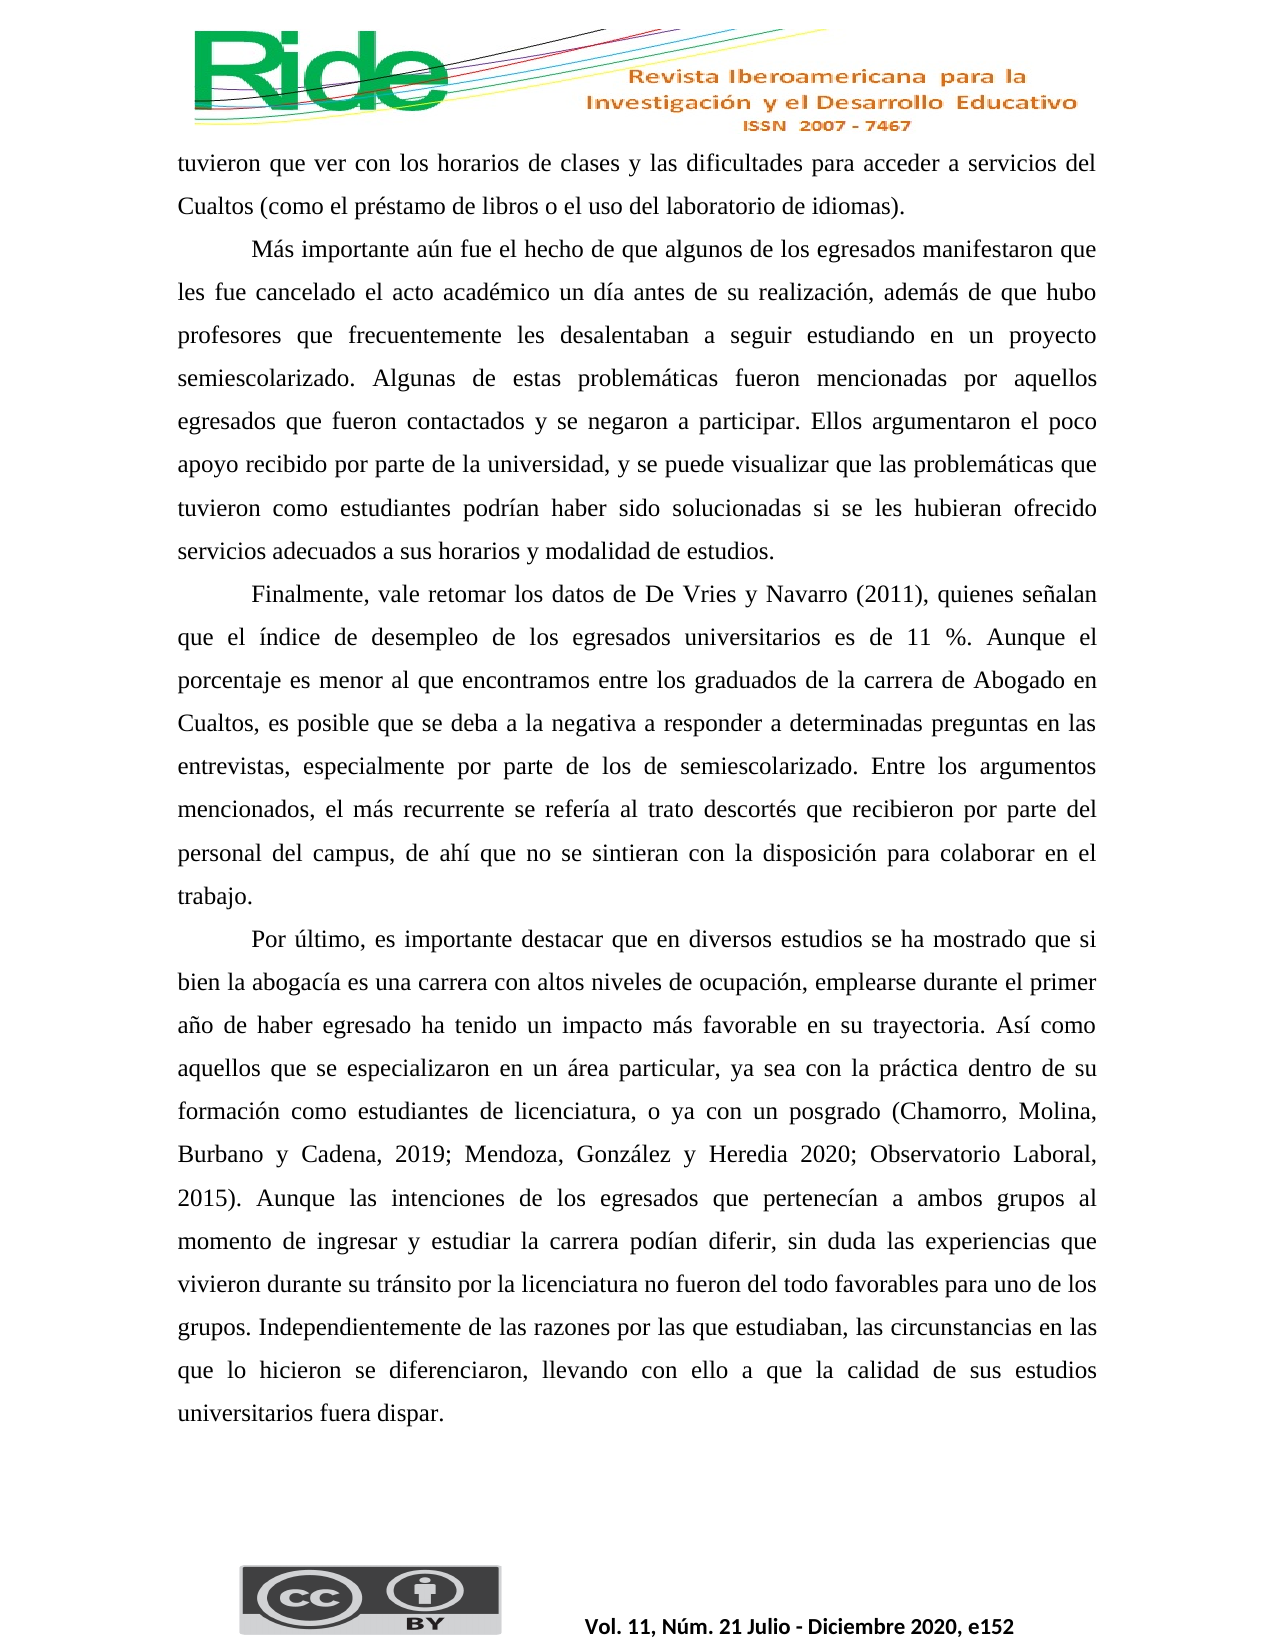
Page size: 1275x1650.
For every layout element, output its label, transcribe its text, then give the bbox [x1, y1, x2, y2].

text Por último, es importante destacar que en diversos estudios se ha mostrado que si bien la abogacía es una carrera con altos niveles de ocupación, emplearse durante el primer año de haber egresado ha tenido un impacto más favorable en su trayectoria. Así como aquellos que se especializaron en un área particular, ya sea con la práctica dentro de su formación como estudiantes de licenciatura, o ya con un posgrado (Chamorro, Molina, Burbano y Cadena, 2019; Mendoza, González y Heredia 2020; Observatorio Laboral, 2015). Aunque las intenciones de los egresados que pertenecían a ambos grupos al momento de ingresar y estudiar la carrera podían diferir, sin duda las experiencias que vivieron durante su tránsito por la licenciatura no fueron del todo favorables para uno de los grupos. Independientemente de las razones por las que estudiaban, las circunstancias en las que lo hicieron se diferenciaron, llevando con ello a que la calidad de sus estudios universitarios fuera dispar. [177, 924, 1098, 1427]
picture [239, 1565, 502, 1635]
text Más importante aún fue el hecho de que algunos de los egresados manifestaron que les fue cancelado el acto académico un día antes de su realización, además de que hubo profesores que frecuentemente les desalentaban a seguir estudiando en un proyecto semiescolarizado. Algunas de estas problemáticas fueron mencionadas por aquellos egresados que fueron contactados y se negaron a participar. Ellos argumentaron el poco apoyo recibido por parte de la universidad, y se puede visualizar que las problemáticas que tuvieron como estudiantes podrían haber sido solucionadas si se les hubieran ofrecido servicios adecuados a sus horarios y modalidad de estudios. [177, 234, 1098, 564]
picture [194, 29, 1081, 134]
text Finalmente, vale retomar los datos de De Vries y Navarro (2011), quienes señalan que el índice de desempleo de los egresados universitarios es de 11 %. Aunque el porcentaje es menor al que encontramos entre los graduados de la carrera de Abogado en Cualtos, es posible que se deba a la negativa a responder a determinadas preguntas en las entrevistas, especialmente por parte de los de semiescolarizado. Entre los argumentos mencionados, el más recurrente se refería al trato descortés que recibieron por parte del personal del campus, de ahí que no se sintieran con la disposición para colaborar en el trabajo. [177, 579, 1098, 909]
